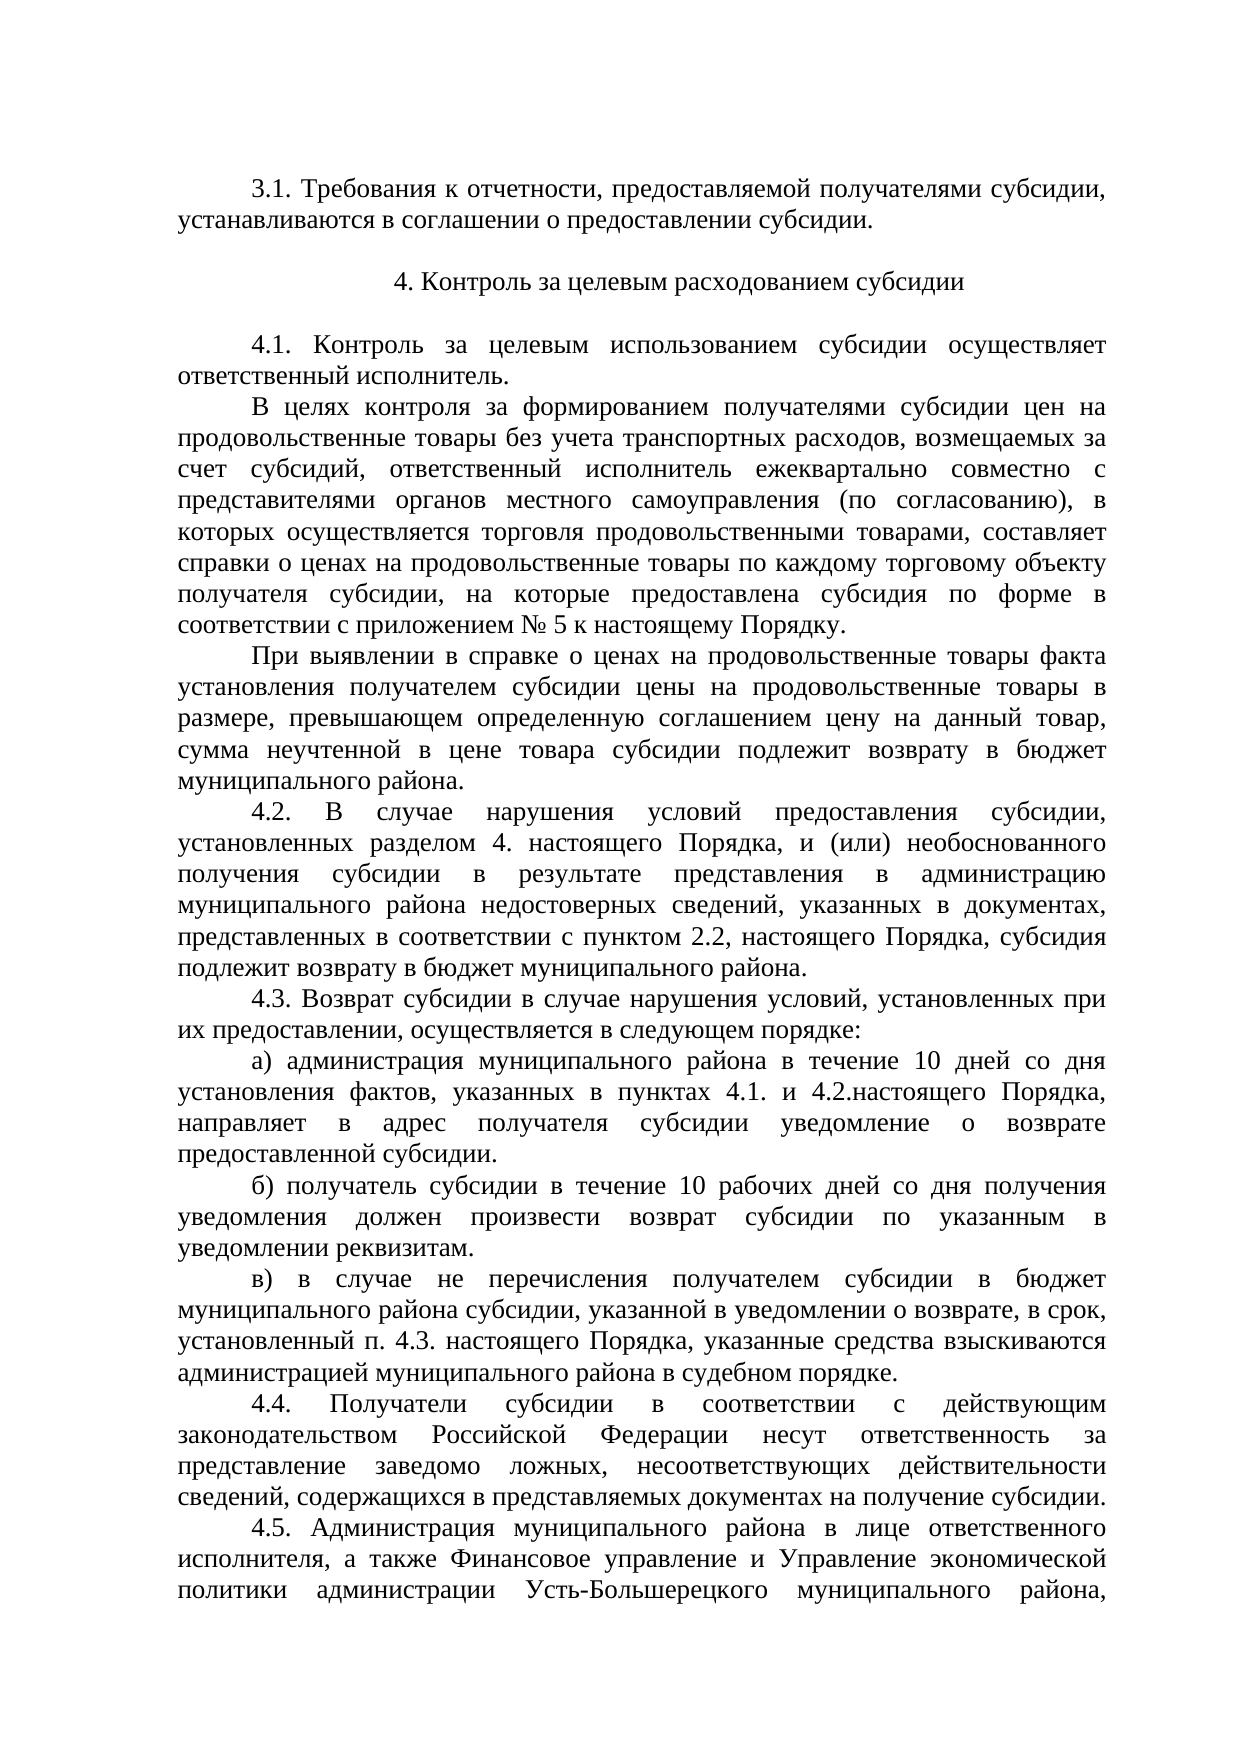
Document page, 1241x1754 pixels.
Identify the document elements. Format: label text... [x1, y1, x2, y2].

text 4. Контроль за целевым расходованием субсидии [177, 266, 1107, 297]
text б) получатель субсидии в течение 10 рабочих дней со дня получения уведомления должен произвести возврат субсидии по указанным в уведомлении реквизитам. [177, 1169, 1107, 1262]
text 4.1. Контроль за целевым использованием субсидии осуществляет ответственный исполнитель. [177, 328, 1107, 390]
text 3.1. Требования к отчетности, предоставляемой получателями субсидии, устанавливаются в соглашении о предоставлении субсидии. [177, 172, 1107, 234]
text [177, 1511, 1107, 1605]
text а) администрация муниципального района в течение 10 дней со дня установления фактов, указанных в пунктах 4.1. и 4.2.настоящего Порядка, направляет в адрес получателя субсидии уведомление о возврате предоставленной субсидии. [177, 1044, 1107, 1169]
text В целях контроля за формированием получателями субсидии цен на продовольственные товары без учета транспортных расходов, возмещаемых за счет субсидий, ответственный исполнитель ежеквартально совместно с представителями органов местного самоуправления (по согласованию), в которых осуществляется торговля продовольственными товарами, составляет справки о ценах на продовольственные товары по каждому торговому объекту получателя субсидии, на которые предоставлена субсидия по форме в соответствии с приложением № 5 к настоящему Порядку. [177, 390, 1107, 639]
text При выявлении в справке о ценах на продовольственные товары факта установления получателем субсидии цены на продовольственные товары в размере, превышающем определенную соглашением цену на данный товар, сумма неучтенной в цене товара субсидии подлежит возврату в бюджет муниципального района. [177, 639, 1107, 795]
text 4.2. В случае нарушения условий предоставления субсидии, установленных разделом 4. настоящего Порядка, и (или) необоснованного получения субсидии в результате представления в администрацию муниципального района недостоверных сведений, указанных в документах, представленных в соответствии с пунктом 2.2, настоящего Порядка, субсидия подлежит возврату в бюджет муниципального района. [177, 795, 1107, 982]
text 4.3. Возврат субсидии в случае нарушения условий, установленных при их предоставлении, осуществляется в следующем порядке: [177, 982, 1107, 1044]
text в) в случае не перечисления получателем субсидии в бюджет муниципального района субсидии, указанной в уведомлении о возврате, в срок, установленный п. 4.3. настоящего Порядка, указанные средства взыскиваются администрацией муниципального района в судебном порядке. [177, 1262, 1107, 1387]
text 4.4. Получатели субсидии в соответствии с действующим законодательством Российской Федерации несут ответственность за представление заведомо ложных, несоответствующих действительности сведений, содержащихся в представляемых документах на получение субсидии. [177, 1387, 1107, 1511]
